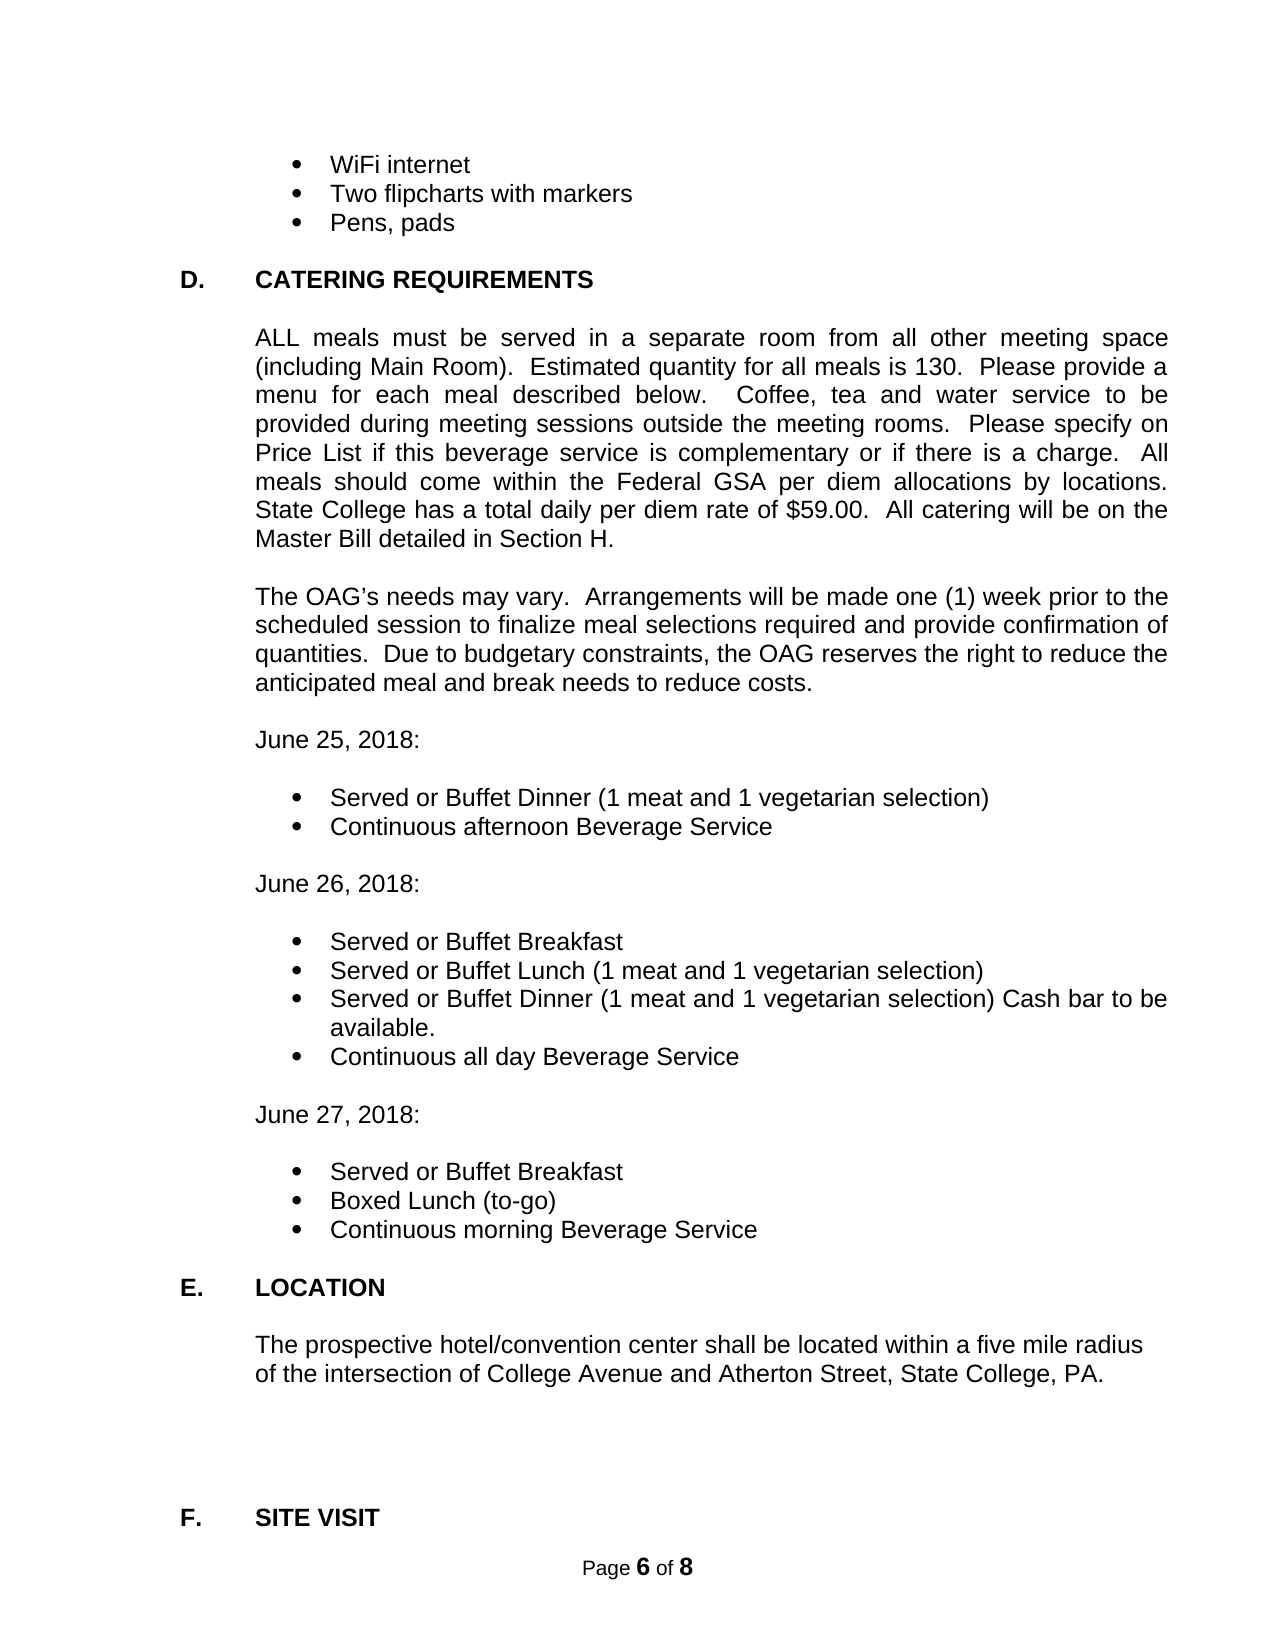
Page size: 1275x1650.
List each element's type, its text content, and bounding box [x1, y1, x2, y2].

text June 25, 2018: [255, 725, 1170, 754]
list Served or Buffet Dinner (1 meat and 1 vegetarian selection) [292, 783, 1170, 812]
list WiFi internet [292, 150, 1170, 179]
text D. CATERING REQUIREMENTS [180, 265, 1170, 294]
list Served or Buffet Breakfast [292, 1157, 1170, 1186]
text F. SITE VISIT [180, 1502, 1170, 1531]
text June 27, 2018: [255, 1100, 1170, 1128]
list Boxed Lunch (to-go) [292, 1186, 1170, 1215]
list Pens, pads [292, 208, 1170, 237]
text The OAG’s needs may vary. Arrangements will be made one (1) week prior to the scheduled session to finalize meal selections required and provide confirmation of quantities. Due to budgetary constraints, the OAG reserves the right to reduce the anticipated meal and break needs to reduce costs. [255, 582, 1170, 697]
text The prospective hotel/convention center shall be located within a five mile radius of the intersection of College Avenue and Atherton Street, State College, PA. [255, 1330, 1170, 1387]
list Continuous afternoon Beverage Service [292, 812, 1170, 841]
list Served or Buffet Lunch (1 meat and 1 vegetarian selection) [292, 956, 1170, 984]
text ALL meals must be served in a separate room from all other meeting space (including Main Room). Estimated quantity for all meals is 130. Please provide a menu for each meal described below. Coffee, tea and water service to be provided during meeting sessions outside the meeting rooms. Please specify on Price List if this beverage service is complementary or if there is a charge. All meals should come within the Federal GSA per diem allocations by locations. State College has a total daily per diem rate of $59.00. All catering will be on the Master Bill detailed in Section H. [255, 323, 1170, 553]
list Served or Buffet Dinner (1 meat and 1 vegetarian selection) Cash bar to be available. [292, 984, 1170, 1042]
list Two flipcharts with markers [292, 179, 1170, 208]
list Continuous all day Beverage Service [292, 1042, 1170, 1071]
list Continuous morning Beverage Service [292, 1215, 1170, 1244]
text June 26, 2018: [255, 869, 1170, 898]
text E. LOCATION [180, 1272, 1170, 1301]
list Served or Buffet Breakfast [292, 927, 1170, 956]
